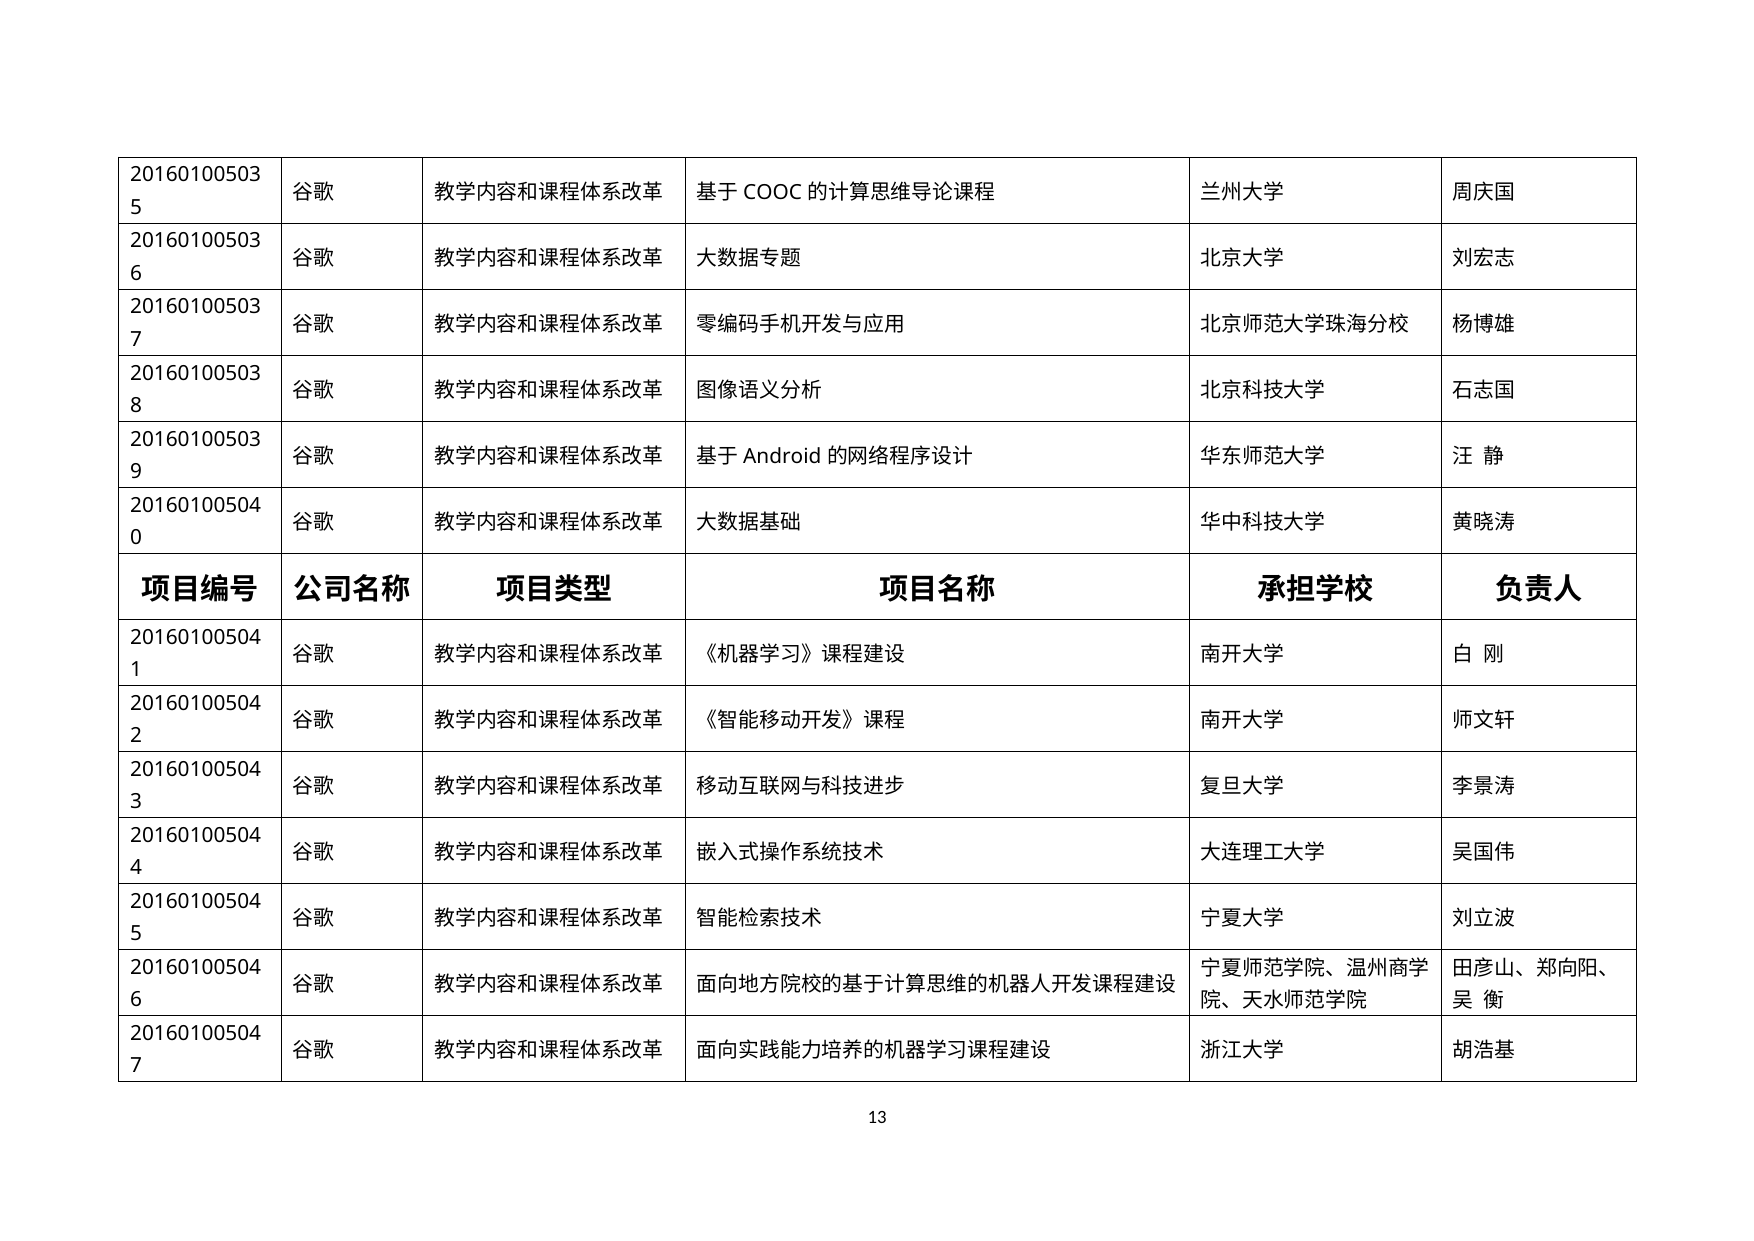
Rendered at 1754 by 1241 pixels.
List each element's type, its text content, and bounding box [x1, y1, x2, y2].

table_cell 南开大学 [1190, 620, 1441, 685]
table_cell 201601005036 [119, 224, 281, 289]
table_cell 师文轩 [1442, 686, 1636, 751]
table_cell 承担学校 [1190, 554, 1441, 619]
table_cell 复旦大学 [1190, 752, 1441, 817]
table_cell 宁夏师范学院、温州商学院、天水师范学院 [1190, 950, 1441, 1015]
table_cell 201601005041 [119, 620, 281, 685]
table_cell 201601005045 [119, 884, 281, 949]
table_cell 教学内容和课程体系改革 [423, 620, 685, 685]
table_cell 教学内容和课程体系改革 [423, 290, 685, 355]
table_cell 面向实践能力培养的机器学习课程建设 [686, 1016, 1189, 1081]
table_cell 黄晓涛 [1442, 488, 1636, 553]
table_cell 谷歌 [282, 356, 422, 421]
table_cell 浙江大学 [1190, 1016, 1441, 1081]
table_cell 201601005047 [119, 1016, 281, 1081]
table_cell 嵌入式操作系统技术 [686, 818, 1189, 883]
table_cell 教学内容和课程体系改革 [423, 884, 685, 949]
table_cell 201601005046 [119, 950, 281, 1015]
table_cell 谷歌 [282, 488, 422, 553]
table_cell 谷歌 [282, 620, 422, 685]
table_cell 谷歌 [282, 422, 422, 487]
table_cell 《机器学习》课程建设 [686, 620, 1189, 685]
table_cell 面向地方院校的基于计算思维的机器人开发课程建设 [686, 950, 1189, 1015]
table_cell 201601005040 [119, 488, 281, 553]
table_cell 教学内容和课程体系改革 [423, 356, 685, 421]
table_cell 智能检索技术 [686, 884, 1189, 949]
table_cell 谷歌 [282, 818, 422, 883]
table_cell 教学内容和课程体系改革 [423, 422, 685, 487]
table_cell 201601005037 [119, 290, 281, 355]
table_cell 北京大学 [1190, 224, 1441, 289]
table_cell 华中科技大学 [1190, 488, 1441, 553]
table_cell 教学内容和课程体系改革 [423, 686, 685, 751]
table_cell 教学内容和课程体系改革 [423, 158, 685, 223]
table_cell 刘宏志 [1442, 224, 1636, 289]
table_cell 兰州大学 [1190, 158, 1441, 223]
table_cell 教学内容和课程体系改革 [423, 752, 685, 817]
table_cell 移动互联网与科技进步 [686, 752, 1189, 817]
table_cell 项目名称 [686, 554, 1189, 619]
table_cell 教学内容和课程体系改革 [423, 818, 685, 883]
table_cell 周庆国 [1442, 158, 1636, 223]
table_cell 李景涛 [1442, 752, 1636, 817]
table_cell 教学内容和课程体系改革 [423, 488, 685, 553]
table_cell 201601005043 [119, 752, 281, 817]
table_cell 杨博雄 [1442, 290, 1636, 355]
table_cell 201601005044 [119, 818, 281, 883]
table_cell 田彦山、郑向阳、吴 衡 [1442, 950, 1636, 1015]
table_cell 宁夏大学 [1190, 884, 1441, 949]
table_cell 大连理工大学 [1190, 818, 1441, 883]
table_cell 教学内容和课程体系改革 [423, 1016, 685, 1081]
table_cell 201601005042 [119, 686, 281, 751]
table_cell 谷歌 [282, 950, 422, 1015]
table_cell 谷歌 [282, 158, 422, 223]
table_cell 石志国 [1442, 356, 1636, 421]
table_cell 项目编号 [119, 554, 281, 619]
table_cell 教学内容和课程体系改革 [423, 224, 685, 289]
table_cell 图像语义分析 [686, 356, 1189, 421]
table_cell 基于 Android 的网络程序设计 [686, 422, 1189, 487]
table_cell 大数据专题 [686, 224, 1189, 289]
table_cell 华东师范大学 [1190, 422, 1441, 487]
table_cell 吴国伟 [1442, 818, 1636, 883]
table_cell 北京科技大学 [1190, 356, 1441, 421]
table_cell 201601005039 [119, 422, 281, 487]
table_cell 项目类型 [423, 554, 685, 619]
table_cell 谷歌 [282, 752, 422, 817]
table_cell 201601005035 [119, 158, 281, 223]
table_cell 白 刚 [1442, 620, 1636, 685]
table_cell 基于 COOC 的计算思维导论课程 [686, 158, 1189, 223]
table_cell 谷歌 [282, 686, 422, 751]
table_cell 刘立波 [1442, 884, 1636, 949]
table_cell 胡浩基 [1442, 1016, 1636, 1081]
table_cell 教学内容和课程体系改革 [423, 950, 685, 1015]
table_cell 201601005038 [119, 356, 281, 421]
table_cell 负责人 [1442, 554, 1636, 619]
table_cell 大数据基础 [686, 488, 1189, 553]
table_cell 谷歌 [282, 1016, 422, 1081]
table_cell 北京师范大学珠海分校 [1190, 290, 1441, 355]
table_cell 谷歌 [282, 290, 422, 355]
table_cell 零编码手机开发与应用 [686, 290, 1189, 355]
table_cell 公司名称 [282, 554, 422, 619]
table_cell 《智能移动开发》课程 [686, 686, 1189, 751]
table_cell 南开大学 [1190, 686, 1441, 751]
table_cell 谷歌 [282, 224, 422, 289]
table_cell 汪 静 [1442, 422, 1636, 487]
table_cell 谷歌 [282, 884, 422, 949]
